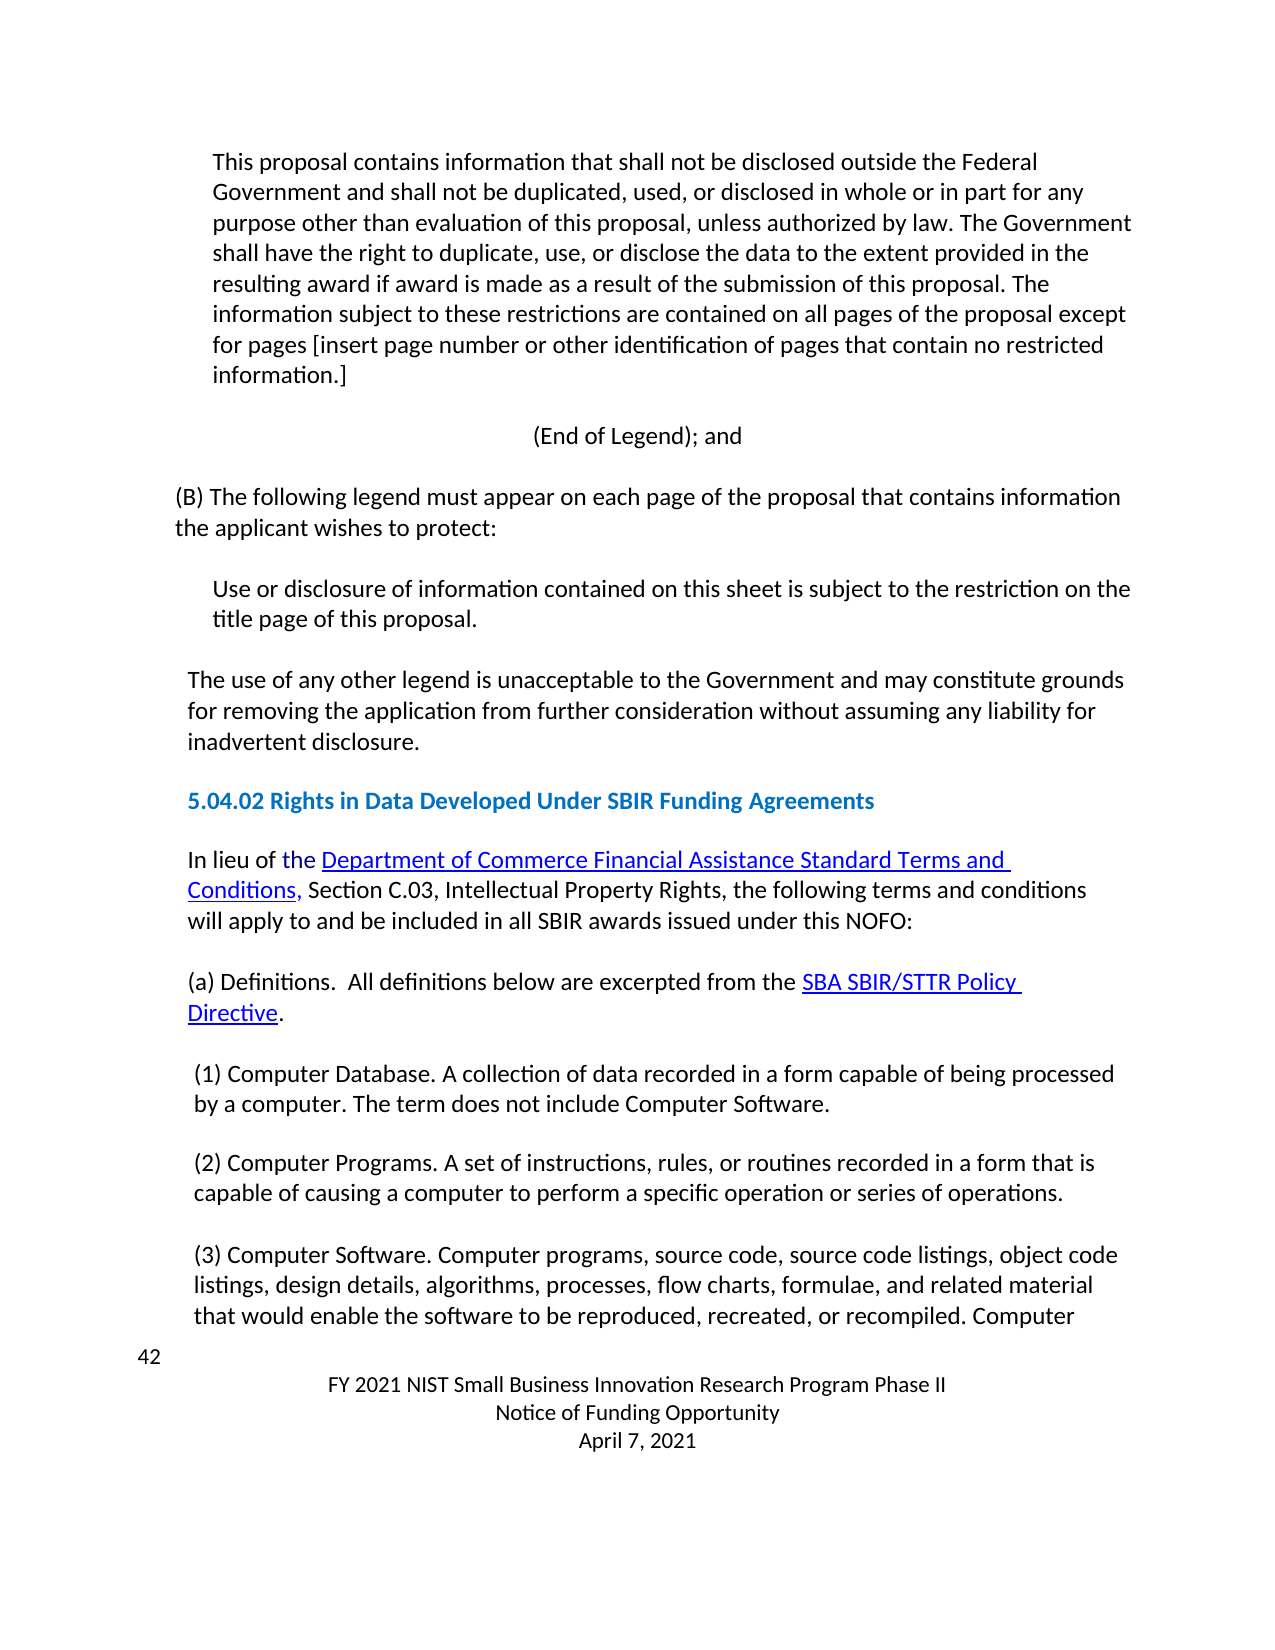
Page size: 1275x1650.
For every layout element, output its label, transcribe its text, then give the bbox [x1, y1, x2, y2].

text (B) The following legend must appear on each page of the proposal that contains information the applicant wishes to protect: [175, 482, 1137, 543]
text (End of Legend); and [137, 421, 1137, 451]
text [194, 1239, 1137, 1330]
text The use of any other legend is unacceptable to the Government and may constitute grounds for removing the application from further consideration without assuming any liability for inadvertent disclosure. [187, 665, 1137, 756]
list Rights in Data Developed Under SBIR Funding Agreements [187, 786, 1137, 844]
text (a) Definitions. All definitions below are excerpted from the SBA SBIR/STTR Policy Directive. [187, 966, 1090, 1027]
text (2) Computer Programs. A set of instructions, rules, or routines recorded in a form that is capable of causing a computer to perform a specific operation or series of operations. [194, 1147, 1137, 1208]
text Use or disclosure of information contained on this sheet is subject to the restriction on the title page of this proposal. [212, 573, 1137, 634]
text This proposal contains information that shall not be disclosed outside the Federal Government and shall not be duplicated, used, or disclosed in whole or in part for any purpose other than evaluation of this proposal, unless authorized by law. The Government shall have the right to duplicate, use, or disclose the data to the extent provided in the resulting award if award is made as a result of the submission of this proposal. The information subject to these restrictions are contained on all pages of the proposal except for pages [insert page number or other identification of pages that contain no restricted information.] [212, 146, 1137, 390]
text In lieu of the Department of Commerce Financial Assistance Standard Terms and Conditions, Section C.03, Intellectual Property Rights, the following terms and conditions will apply to and be included in all SBIR awards issued under this NOFO: [187, 844, 1090, 966]
text (1) Computer Database. A collection of data recorded in a form capable of being processed by a computer. The term does not include Computer Software. [194, 1058, 1137, 1119]
